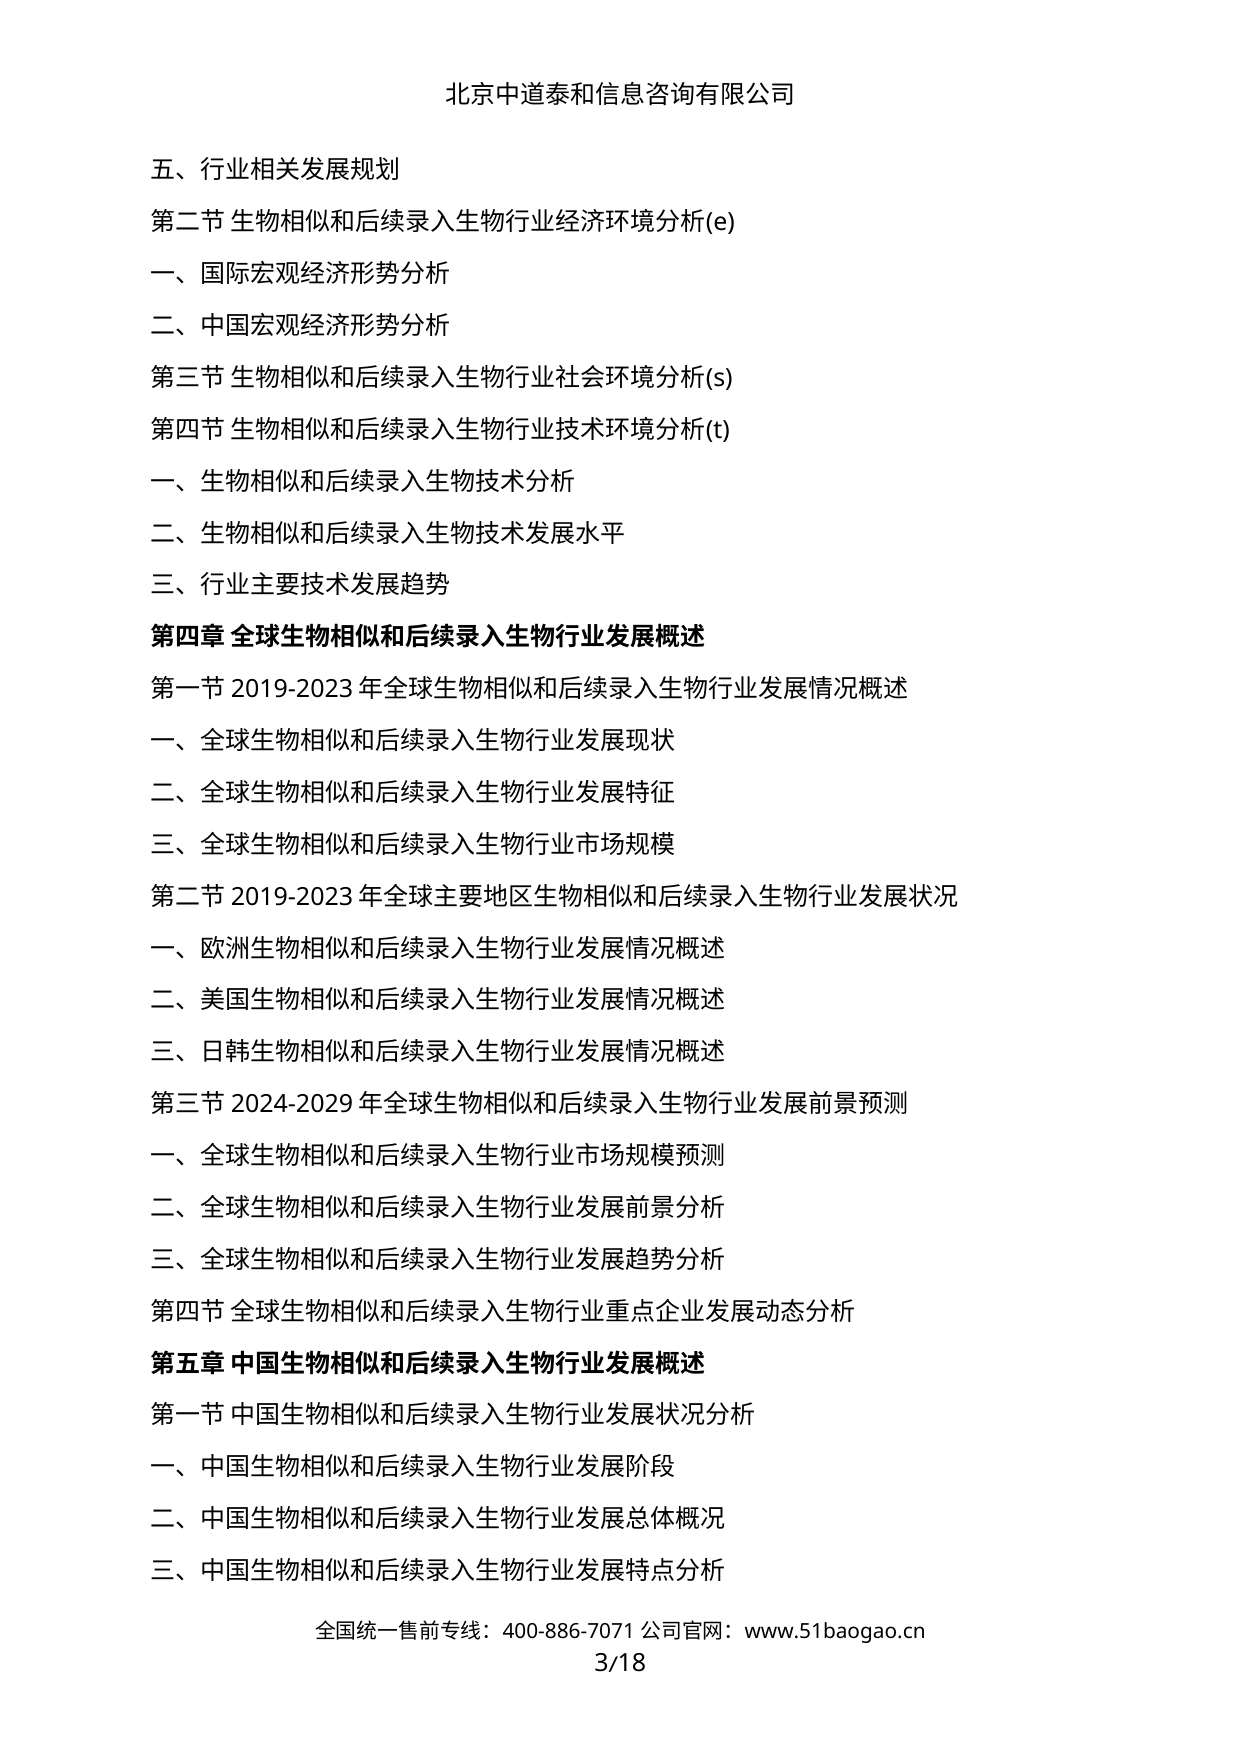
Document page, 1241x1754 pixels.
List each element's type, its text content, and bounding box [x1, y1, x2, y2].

text 第一节 中国生物相似和后续录入生物行业发展状况分析 [150, 1395, 1090, 1431]
text 第二节 2019-2023年全球主要地区生物相似和后续录入生物行业发展状况 [150, 876, 1090, 912]
text 第三节 2024-2029年全球生物相似和后续录入生物行业发展前景预测 [150, 1084, 1090, 1120]
text 一、全球生物相似和后续录入生物行业市场规模预测 [150, 1136, 1090, 1172]
text 一、生物相似和后续录入生物技术分析 [150, 461, 1090, 497]
text 第四章 全球生物相似和后续录入生物行业发展概述 [150, 617, 1090, 653]
text 三、全球生物相似和后续录入生物行业市场规模 [150, 824, 1090, 861]
text 第四节 全球生物相似和后续录入生物行业重点企业发展动态分析 [150, 1291, 1090, 1327]
text 第一节 2019-2023年全球生物相似和后续录入生物行业发展情况概述 [150, 669, 1090, 705]
text 三、全球生物相似和后续录入生物行业发展趋势分析 [150, 1239, 1090, 1276]
text 二、全球生物相似和后续录入生物行业发展前景分析 [150, 1187, 1090, 1224]
text 第四节 生物相似和后续录入生物行业技术环境分析(t) [150, 409, 1090, 446]
text 三、中国生物相似和后续录入生物行业发展特点分析 [150, 1551, 1090, 1587]
text 五、行业相关发展规划 [150, 150, 1090, 186]
text 三、行业主要技术发展趋势 [150, 565, 1090, 601]
text 二、中国宏观经济形势分析 [150, 306, 1090, 342]
text 二、中国生物相似和后续录入生物行业发展总体概况 [150, 1499, 1090, 1535]
text 一、全球生物相似和后续录入生物行业发展现状 [150, 721, 1090, 757]
text 一、中国生物相似和后续录入生物行业发展阶段 [150, 1447, 1090, 1483]
text 二、生物相似和后续录入生物技术发展水平 [150, 513, 1090, 549]
text 第二节 生物相似和后续录入生物行业经济环境分析(e) [150, 202, 1090, 238]
text 一、国际宏观经济形势分析 [150, 254, 1090, 290]
text 二、美国生物相似和后续录入生物行业发展情况概述 [150, 980, 1090, 1016]
text 第五章 中国生物相似和后续录入生物行业发展概述 [150, 1343, 1090, 1379]
text 二、全球生物相似和后续录入生物行业发展特征 [150, 772, 1090, 809]
text 三、日韩生物相似和后续录入生物行业发展情况概述 [150, 1032, 1090, 1068]
text 一、欧洲生物相似和后续录入生物行业发展情况概述 [150, 928, 1090, 964]
text 第三节 生物相似和后续录入生物行业社会环境分析(s) [150, 357, 1090, 394]
